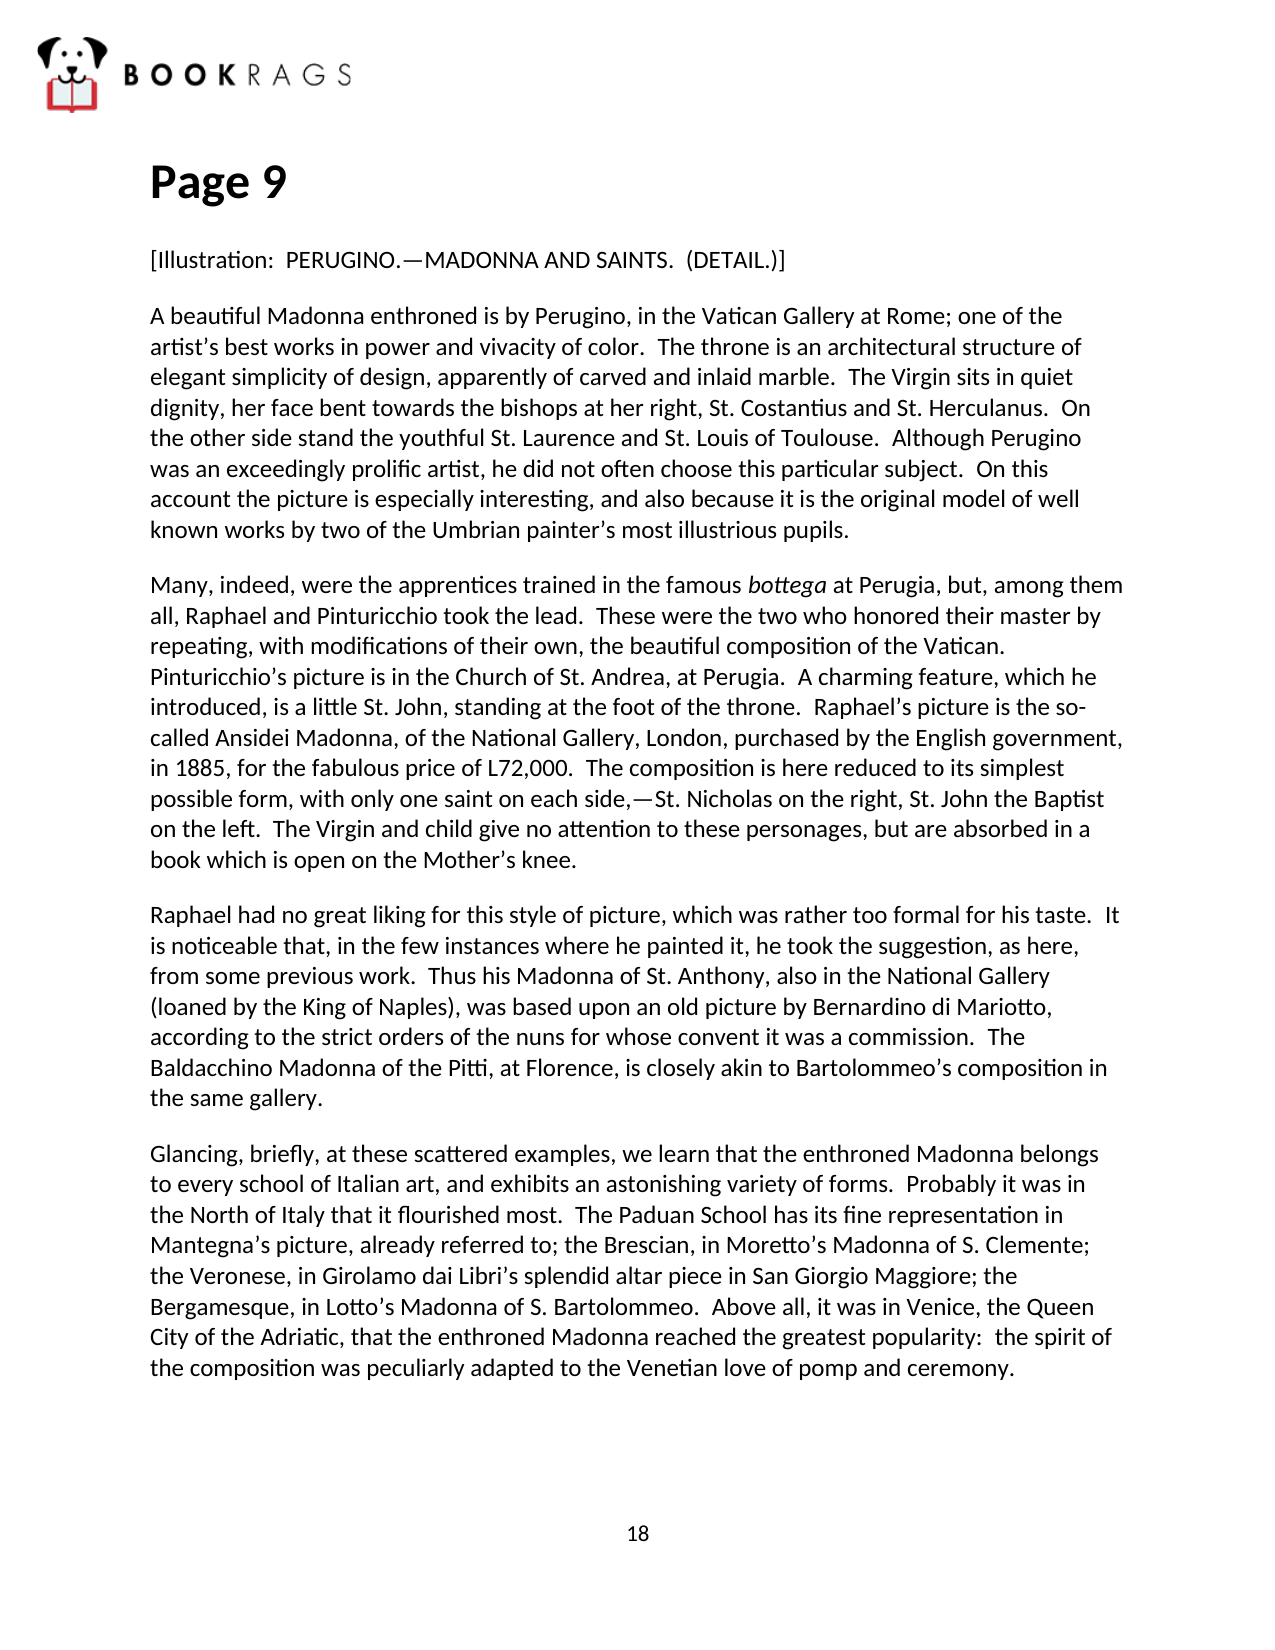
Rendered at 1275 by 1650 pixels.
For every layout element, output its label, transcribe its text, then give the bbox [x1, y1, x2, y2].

text [Illustration: PERUGINO.—­MADONNA AND SAINTS. (DETAIL.)] [150, 244, 1125, 275]
text Glancing, briefly, at these scattered examples, we learn that the enthroned Madonna belongs to every school of Italian art, and exhibits an astonishing variety of forms. Probably it was in the North of Italy that it flourished most. The Paduan School has its fine representation in Mantegna’s picture, already referred to; the Brescian, in Moretto’s Madonna of S. Clemente; the Veronese, in Girolamo dai Libri’s splendid altar piece in San Giorgio Maggiore; the Bergamesque, in Lotto’s Madonna of S. Bartolommeo. Above all, it was in Venice, the Queen City of the Adriatic, that the enthroned Madonna reached the greatest popularity: the spirit of the composition was peculiarly adapted to the Venetian love of pomp and ceremony. [150, 1138, 1125, 1382]
text A beautiful Madonna enthroned is by Perugino, in the Vatican Gallery at Rome; one of the artist’s best works in power and vivacity of color. The throne is an architectural structure of elegant simplicity of design, apparently of carved and inlaid marble. The Virgin sits in quiet dignity, her face bent towards the bishops at her right, St. Costantius and St. Herculanus. On the other side stand the youthful St. Laurence and St. Louis of Toulouse. Although Perugino was an exceedingly prolific artist, he did not often choose this particular subject. On this account the picture is especially interesting, and also because it is the original model of well known works by two of the Umbrian painter’s most illustrious pupils. [150, 300, 1125, 544]
picture [37, 37, 351, 113]
text Raphael had no great liking for this style of picture, which was rather too formal for his taste. It is noticeable that, in the few instances where he painted it, he took the suggestion, as here, from some previous work. Thus his Madonna of St. Anthony, also in the National Gallery (loaned by the King of Naples), was based upon an old picture by Bernardino di Mariotto, according to the strict orders of the nuns for whose convent it was a commission. The Baldacchino Madonna of the Pitti, at Florence, is closely akin to Bartolommeo’s composition in the same gallery. [150, 899, 1125, 1113]
text Page 9 [150, 150, 1125, 211]
text Many, indeed, were the apprentices trained in the famous bottega at Perugia, but, among them all, Raphael and Pinturicchio took the lead. These were the two who honored their master by repeating, with modifications of their own, the beautiful composition of the Vatican. Pinturicchio’s picture is in the Church of St. Andrea, at Perugia. A charming feature, which he introduced, is a little St. John, standing at the foot of the throne. Raphael’s picture is the so-called Ansidei Madonna, of the National Gallery, London, purchased by the English government, in 1885, for the fabulous price of L72,000. The composition is here reduced to its simplest possible form, with only one saint on each side,—­St. Nicholas on the right, St. John the Baptist on the left. The Virgin and child give no attention to these personages, but are absorbed in a book which is open on the Mother’s knee. [150, 569, 1125, 874]
